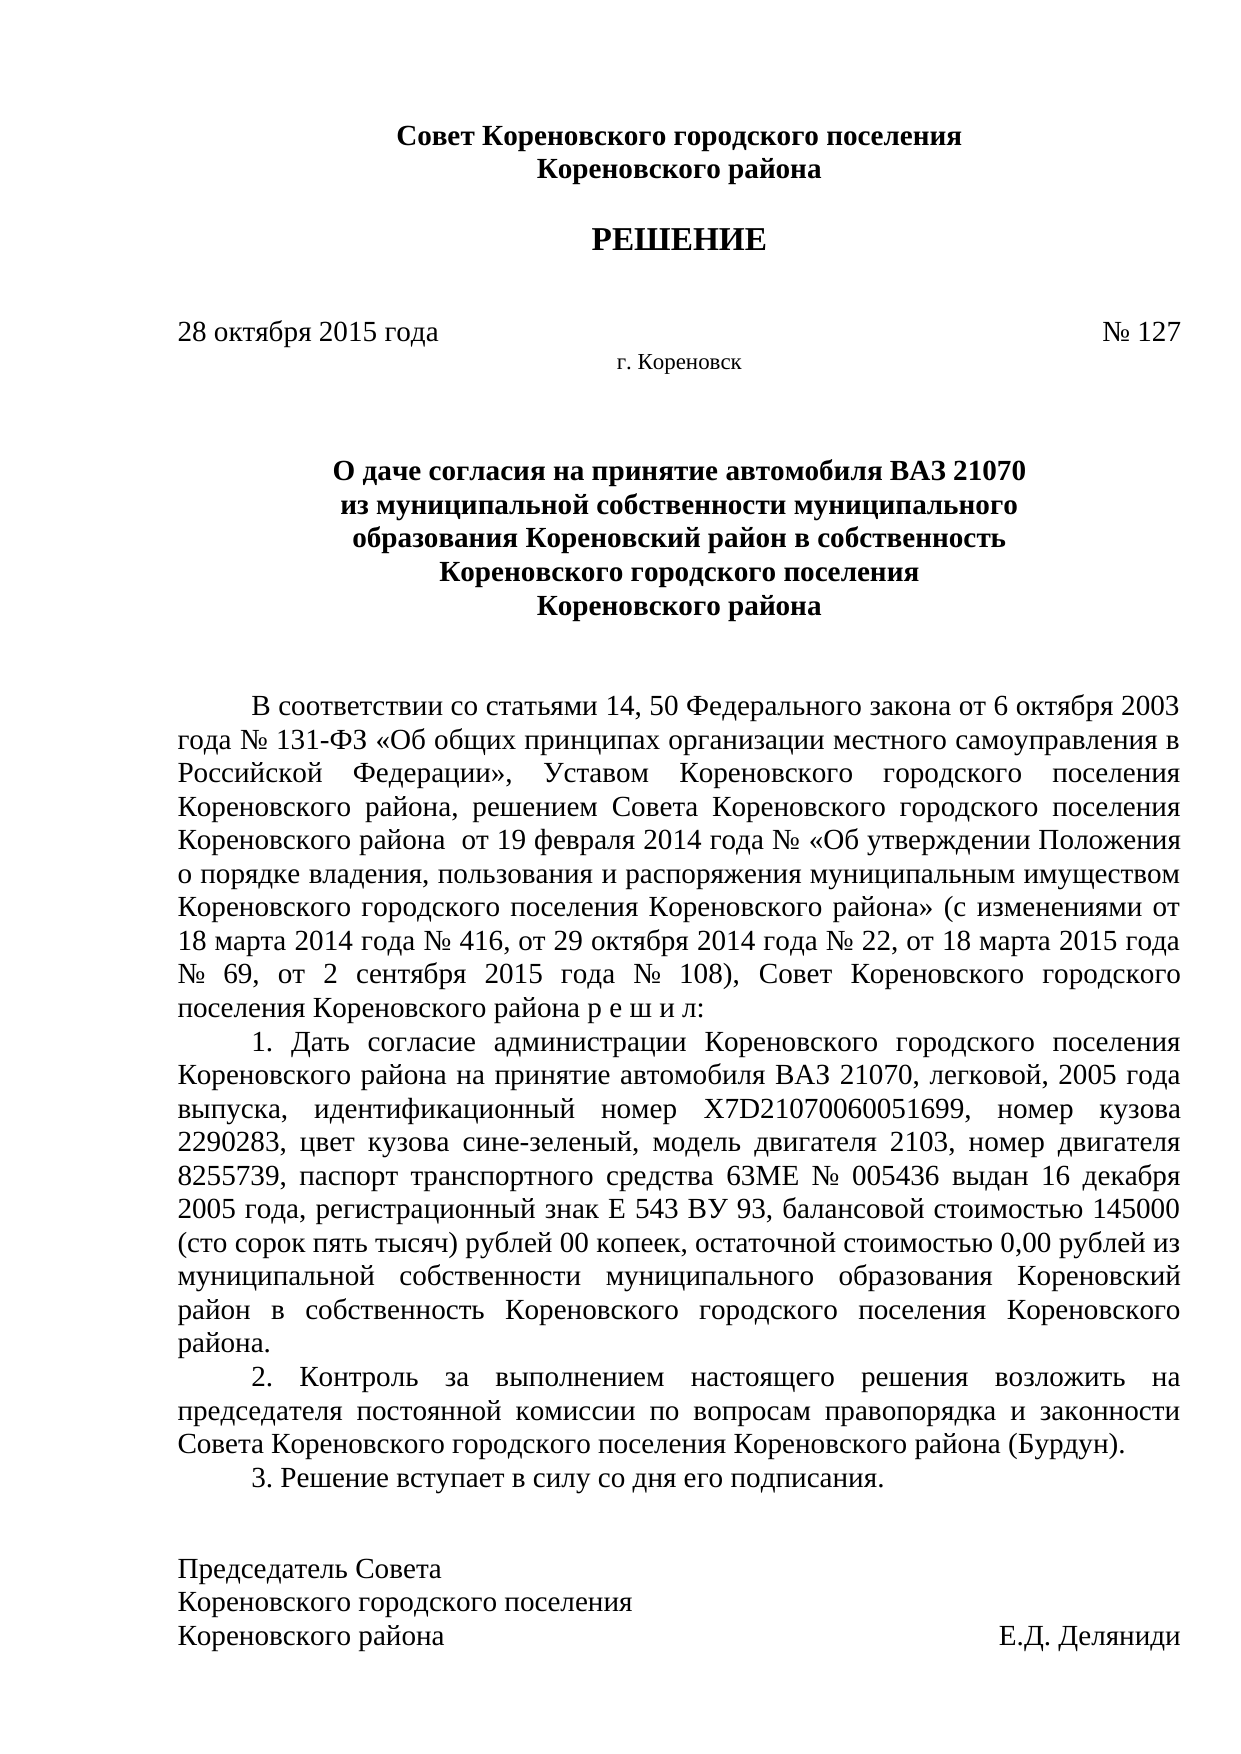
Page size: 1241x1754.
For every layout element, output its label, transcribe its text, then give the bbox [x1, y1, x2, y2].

text Кореновского района Е.Д. Деляниди [177, 1618, 1181, 1651]
text Председатель Совета [177, 1551, 1181, 1584]
text из муниципальной собственности муниципального [177, 487, 1181, 521]
text Кореновского городского поселения [177, 1584, 1181, 1618]
text Кореновского района [177, 152, 1181, 185]
text образования Кореновский район в собственность [177, 521, 1181, 554]
text Кореновского района [177, 588, 1181, 621]
text 2. Контроль за выполнением настоящего решения возложить на председателя постоянной комиссии по вопросам правопорядка и законности Совета Кореновского городского поселения Кореновского района (Бурдун). [177, 1359, 1181, 1460]
text О даче согласия на принятие автомобиля ВАЗ 21070 [177, 453, 1181, 487]
text Совет Кореновского городского поселения [177, 118, 1181, 152]
text 1. Дать согласие администрации Кореновского городского поселения Кореновского района на принятие автомобиля ВАЗ 21070, легковой, 2005 года выпуска, идентификационный номер X7D21070060051699, номер кузова 2290283, цвет кузова сине-зеленый, модель двигателя 2103, номер двигателя 8255739, паспорт транспортного средства 63МЕ № 005436 выдан 16 декабря 2005 года, регистрационный знак Е 543 ВУ 93, балансовой стоимостью 145000 (сто сорок пять тысяч) рублей 00 копеек, остаточной стоимостью 0,00 рублей из муниципальной собственности муниципального образования Кореновский район в собственность Кореновского городского поселения Кореновского района. [177, 1024, 1181, 1359]
text В соответствии со статьями 14, 50 Федерального закона от 6 октября 2003 года № 131-ФЗ «Об общих принципах организации местного самоуправления в Российской Федерации», Уставом Кореновского городского поселения Кореновского района, решением Совета Кореновского городского поселения Кореновского района от 19 февраля 2014 года № «Об утверждении Положения о порядке владения, пользования и распоряжения муниципальным имуществом Кореновского городского поселения Кореновского района» (с изменениями от 18 марта 2014 года № 416, от 29 октября 2014 года № 22, от 18 марта 2015 года № 69, от 2 сентября 2015 года № 108), Совет Кореновского городского поселения Кореновского района р е ш и л: [177, 688, 1181, 1024]
text г. Кореновск [177, 348, 1181, 374]
text 28 октября 2015 года № 127 [177, 314, 1181, 348]
text Кореновского городского поселения [177, 554, 1181, 588]
text 3. Решение вступает в силу со дня его подписания. [177, 1460, 1181, 1493]
text РЕШЕНИЕ [177, 219, 1181, 257]
